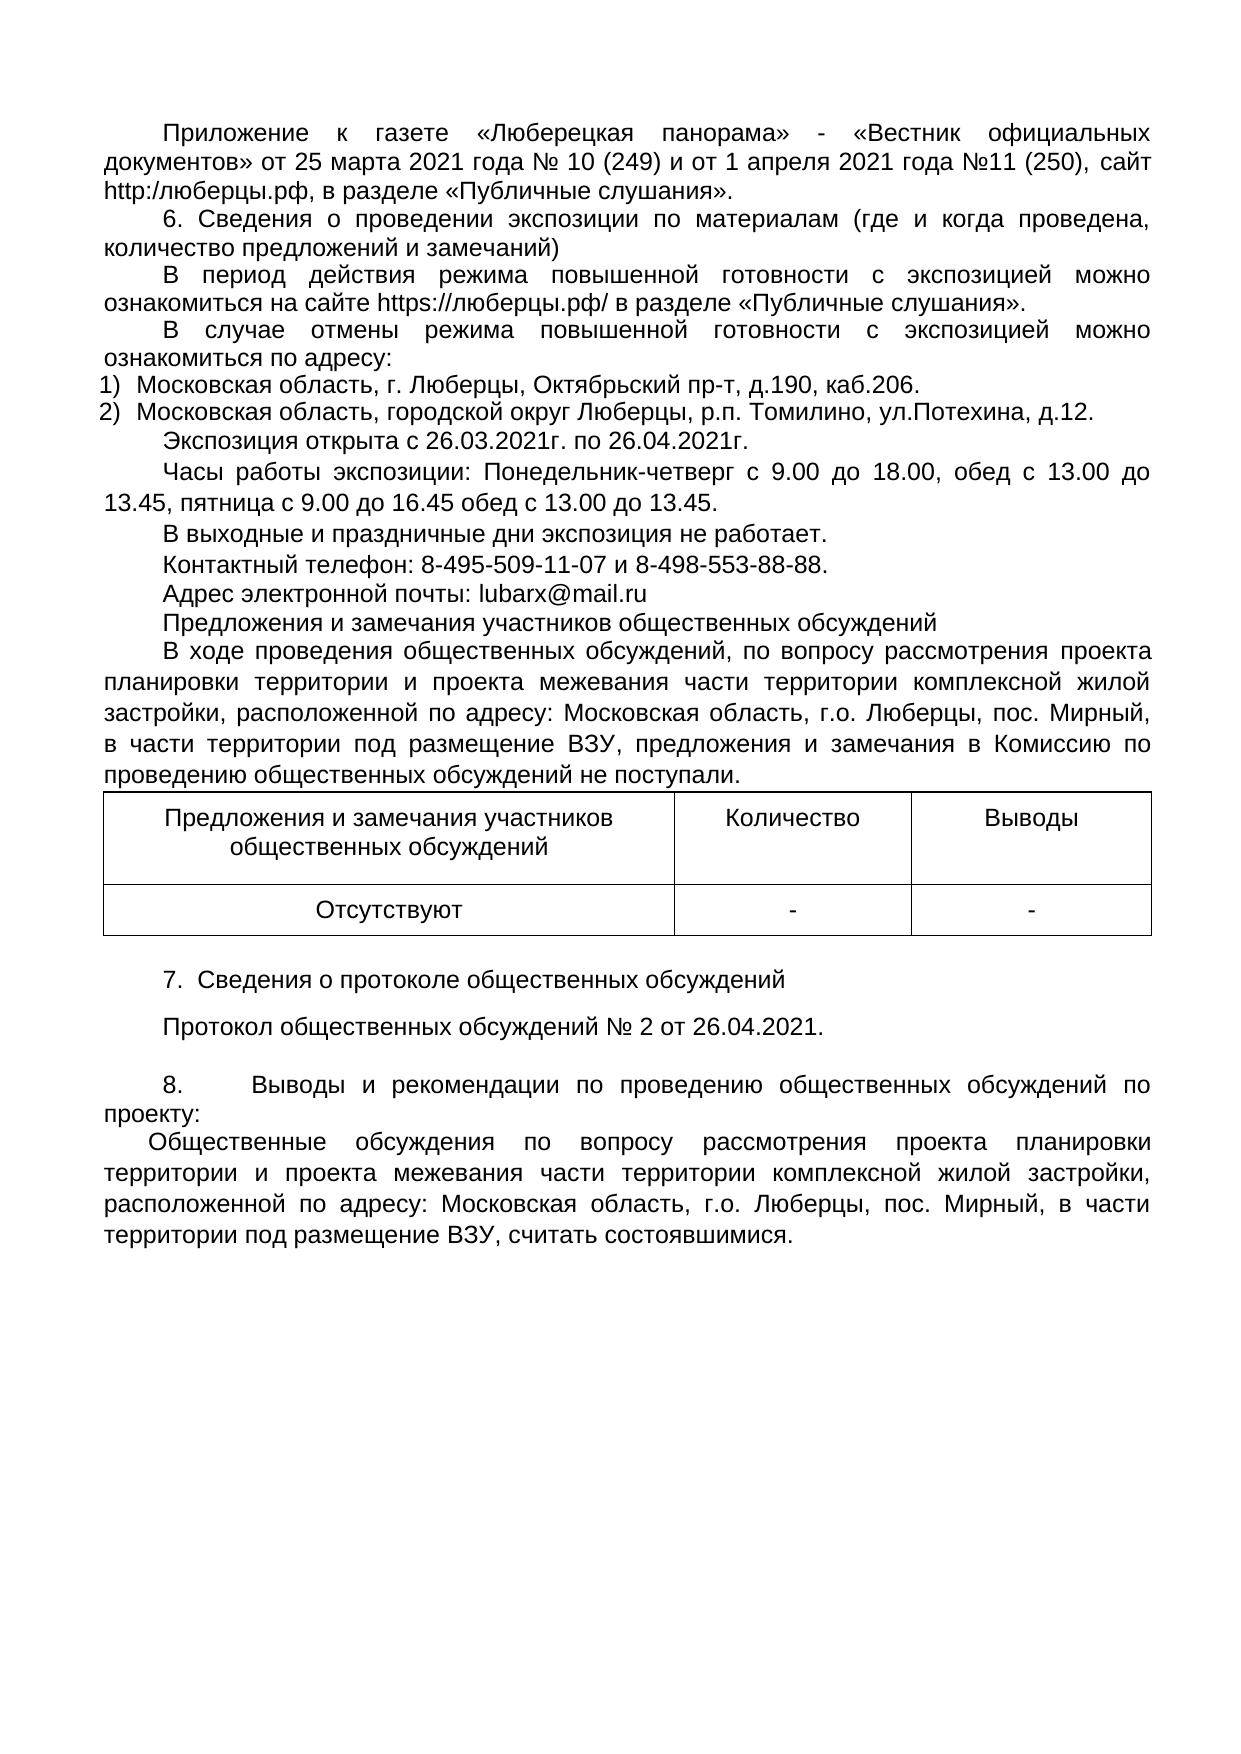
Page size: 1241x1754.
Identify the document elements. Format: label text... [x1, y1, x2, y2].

text 8. Выводы и рекомендации по проведению общественных обсуждений по проекту: [103, 1070, 1152, 1127]
text В выходные и праздничные дни экспозиция не работает. [103, 519, 1152, 548]
table_header Выводы [912, 793, 1151, 884]
text Экспозиция открыта с 26.03.2021г. по 26.04.2021г. [103, 426, 1152, 454]
text Часы работы экспозиции: Понедельник-четверг с 9.00 до 18.00, обед с 13.00 до 13.45, пятница с 9.00 до 16.45 обед с 13.00 до 13.45. [103, 457, 1152, 517]
text Общественные обсуждения по вопросу рассмотрения проекта планировки территории и проекта межевания части территории комплексной жилой застройки, расположенной по адресу: Московская область, г.о. Люберцы, пос. Мирный, в части территории под размещение ВЗУ, считать состоявшимися. [103, 1127, 1152, 1249]
text 7. Сведения о протоколе общественных обсуждений [103, 964, 1152, 993]
table_header Предложения и замечания участников общественных обсуждений [104, 793, 674, 884]
subtitle Предложения и замечания участников общественных обсуждений [103, 607, 1152, 636]
text Протокол общественных обсуждений № 2 от 26.04.2021. [162, 1012, 1152, 1041]
list Московская область, городской округ Люберцы, р.п. Томилино, ул.Потехина, д.12. [98, 398, 1152, 426]
table_cell Отсутствуют [104, 885, 674, 935]
table_cell - [675, 885, 911, 935]
table_cell - [912, 885, 1151, 935]
list Московская область, г. Люберцы, Октябрьский пр-т, д.190, каб.206. [98, 371, 1152, 398]
text В случае отмены режима повышенной готовности с экспозицией можно ознакомиться по адресу: [103, 317, 1152, 371]
text Контактный телефон: 8-495-509-11-07 и 8-498-553-88-88. [103, 550, 1152, 579]
table_header Количество [675, 793, 911, 884]
text 6. Сведения о проведении экспозиции по материалам (где и когда проведена, количество предложений и замечаний) [103, 204, 1152, 262]
text Приложение к газете «Люберецкая панорама» - «Вестник официальных документов» от 25 марта 2021 года № 10 (249) и от 1 апреля 2021 года №11 (250), сайт http:/люберцы.рф, в разделе «Публичные слушания». [103, 118, 1152, 204]
text Адрес электронной почты: lubarx@mail.ru [103, 579, 1152, 607]
text В период действия режима повышенной готовности с экспозицией можно ознакомиться на сайте https://люберцы.рф/ в разделе «Публичные слушания». [103, 262, 1152, 317]
text В ходе проведения общественных обсуждений, по вопросу рассмотрения проекта планировки территории и проекта межевания части территории комплексной жилой застройки, расположенной по адресу: Московская область, г.о. Люберцы, пос. Мирный, в части территории под размещение ВЗУ, предложения и замечания в Комиссию по проведению общественных обсуждений не поступали. [103, 636, 1152, 789]
